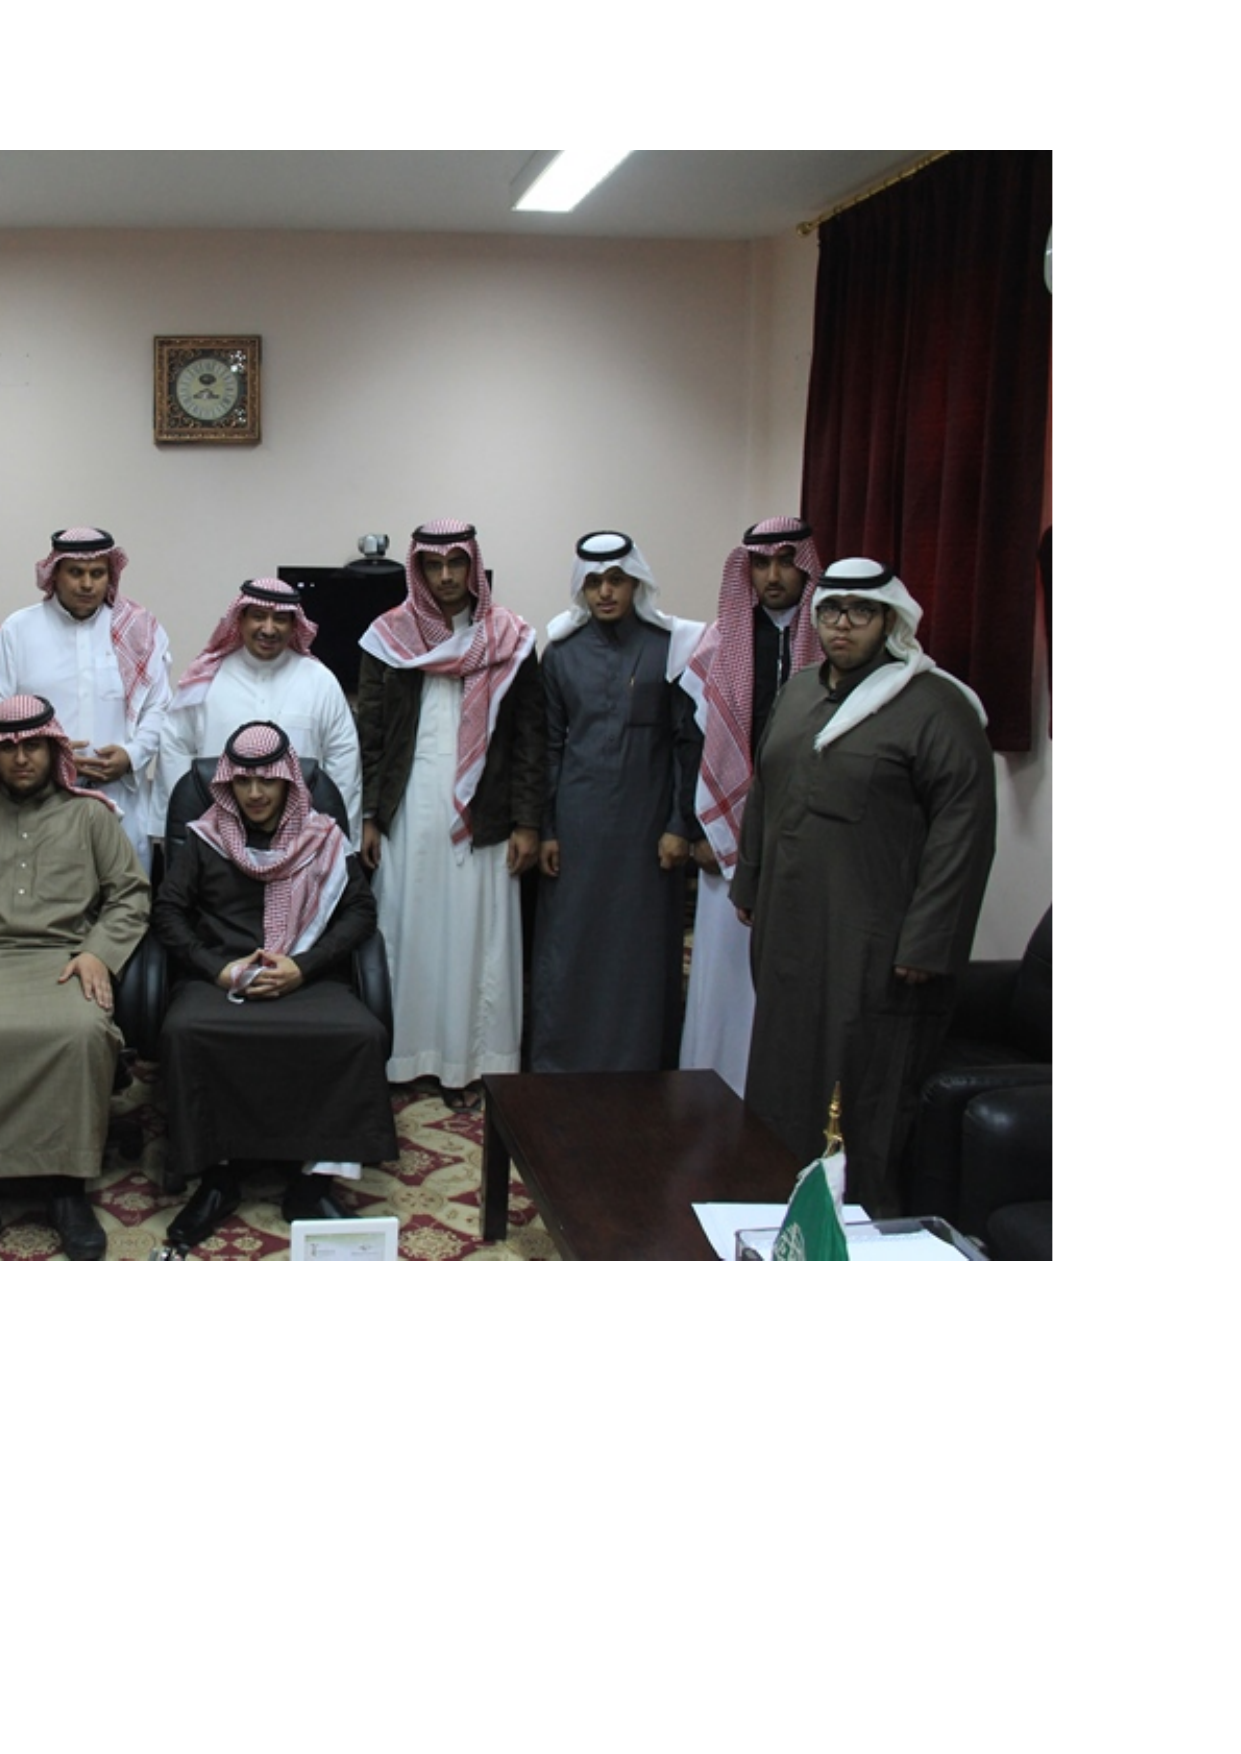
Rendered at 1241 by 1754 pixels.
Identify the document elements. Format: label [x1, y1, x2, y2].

picture [0, 150, 1053, 1261]
